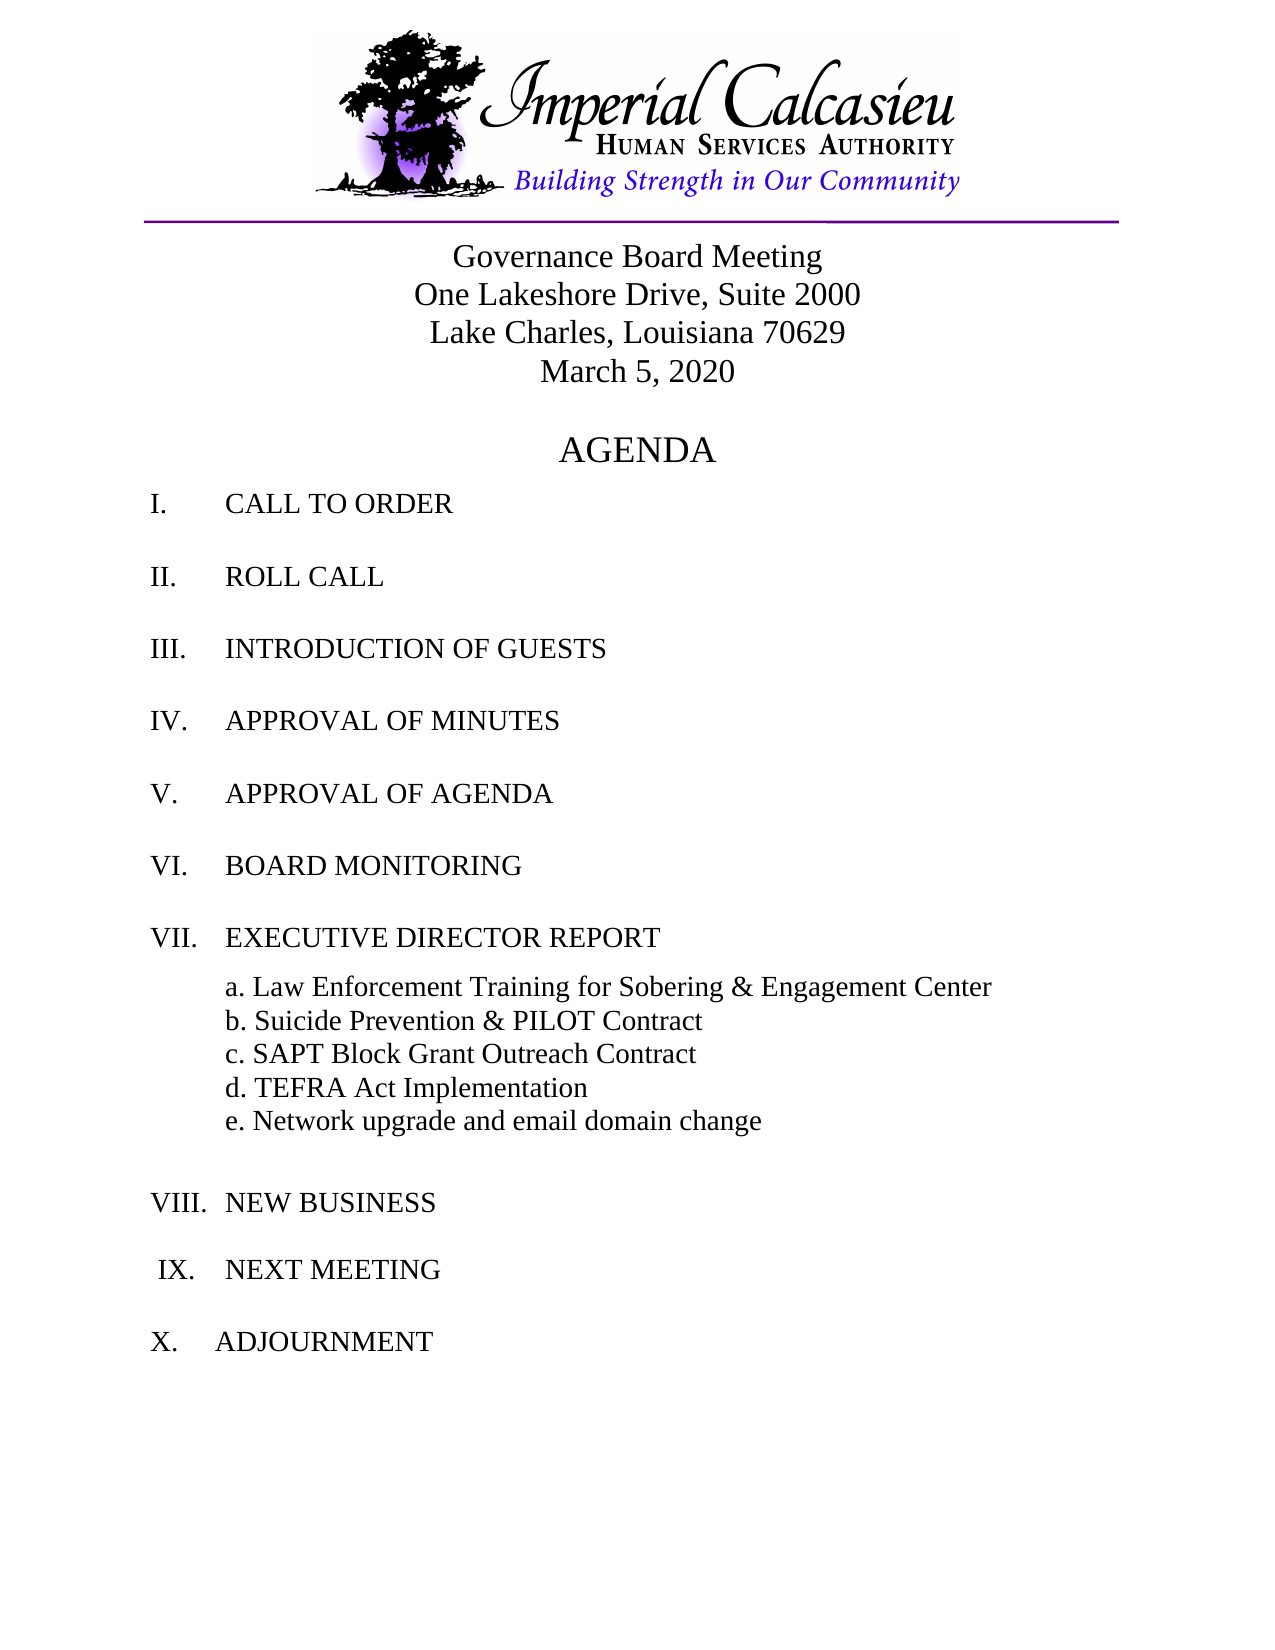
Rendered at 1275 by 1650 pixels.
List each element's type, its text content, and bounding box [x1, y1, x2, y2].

picture [315, 30, 960, 202]
text IV. APPROVAL OF MINUTES [150, 703, 1125, 737]
text X. ADJOURNMENT [150, 1324, 1125, 1358]
text I. CALL TO ORDER [150, 487, 1125, 520]
text IX. NEXT MEETING [150, 1252, 1125, 1286]
text VI. BOARD MONITORING [150, 848, 1125, 882]
text d. TEFRA Act Implementation [150, 1070, 1125, 1103]
text e. Network upgrade and email domain change [150, 1103, 1125, 1137]
text VIII. NEW BUSINESS [150, 1185, 1125, 1219]
text Governance Board Meeting [150, 236, 1125, 274]
text II. ROLL CALL [150, 559, 1125, 592]
text Lake Charles, Louisiana 70629 [150, 313, 1125, 351]
text V. APPROVAL OF AGENDA [150, 776, 1125, 809]
text March 5, 2020 [150, 351, 1125, 389]
text III. INTRODUCTION OF GUESTS [150, 631, 1125, 665]
text c. SAPT Block Grant Outreach Contract [150, 1036, 1125, 1070]
text VII. EXECUTIVE DIRECTOR REPORT [150, 920, 1125, 954]
text One Lakeshore Drive, Suite 2000 [150, 274, 1125, 313]
text a. Law Enforcement Training for Sobering & Engagement Center [150, 969, 1125, 1003]
text b. Suicide Prevention & PILOT Contract [150, 1003, 1125, 1036]
text AGENDA [150, 428, 1125, 471]
